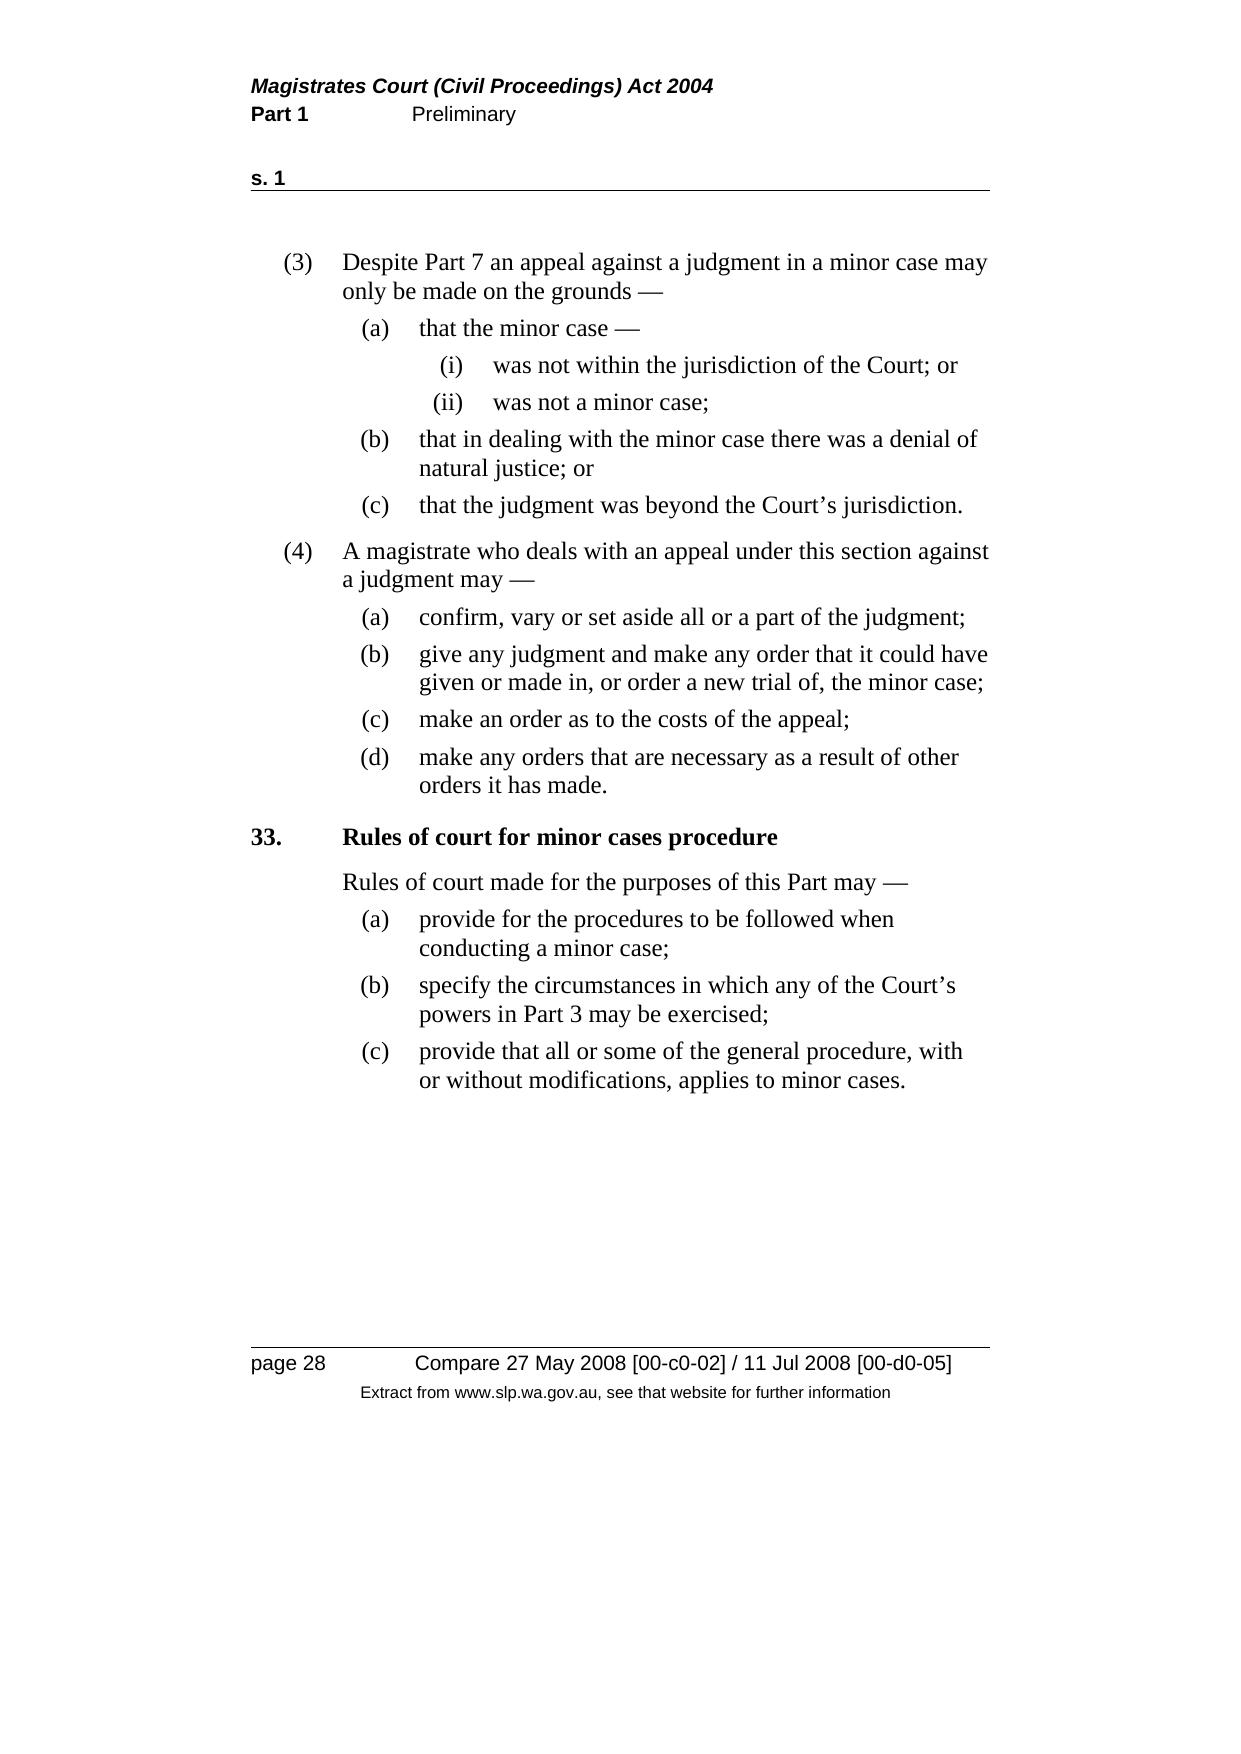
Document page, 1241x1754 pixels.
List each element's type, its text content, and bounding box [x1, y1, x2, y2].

text (b) give any judgment and make any order that it could have given or made in, or order a new trial of, the minor case; [251, 639, 990, 696]
text Rules of court made for the purposes of this Part may — [251, 867, 990, 896]
text (a) that the minor case — [251, 313, 990, 342]
text (d) make any orders that are necessary as a result of other orders it has made. [251, 742, 990, 799]
text (4) A magistrate who deals with an appeal under this section against a judgment may — [251, 536, 990, 593]
text (ii) was not a minor case; [251, 387, 990, 416]
text (i) was not within the jurisdiction of the Court; or [251, 350, 990, 379]
text (b) that in dealing with the minor case there was a denial of natural justice; or [251, 424, 990, 482]
text (3) Despite Part 7 an appeal against a judgment in a minor case may only be made on the grounds — [251, 247, 990, 305]
text (a) confirm, vary or set aside all or a part of the judgment; [251, 602, 990, 630]
subtitle 33. Rules of court for minor cases procedure [251, 822, 990, 851]
text (c) that the judgment was beyond the Court’s jurisdiction. [251, 490, 990, 519]
text (c) make an order as to the costs of the appeal; [251, 704, 990, 733]
text (a) provide for the procedures to be followed when conducting a minor case; [251, 904, 990, 962]
text (b) specify the circumstances in which any of the Court’s powers in Part 3 may be exercised; [251, 970, 990, 1028]
text (c) provide that all or some of the general procedure, with or without modifications, applies to minor cases. [251, 1036, 990, 1094]
